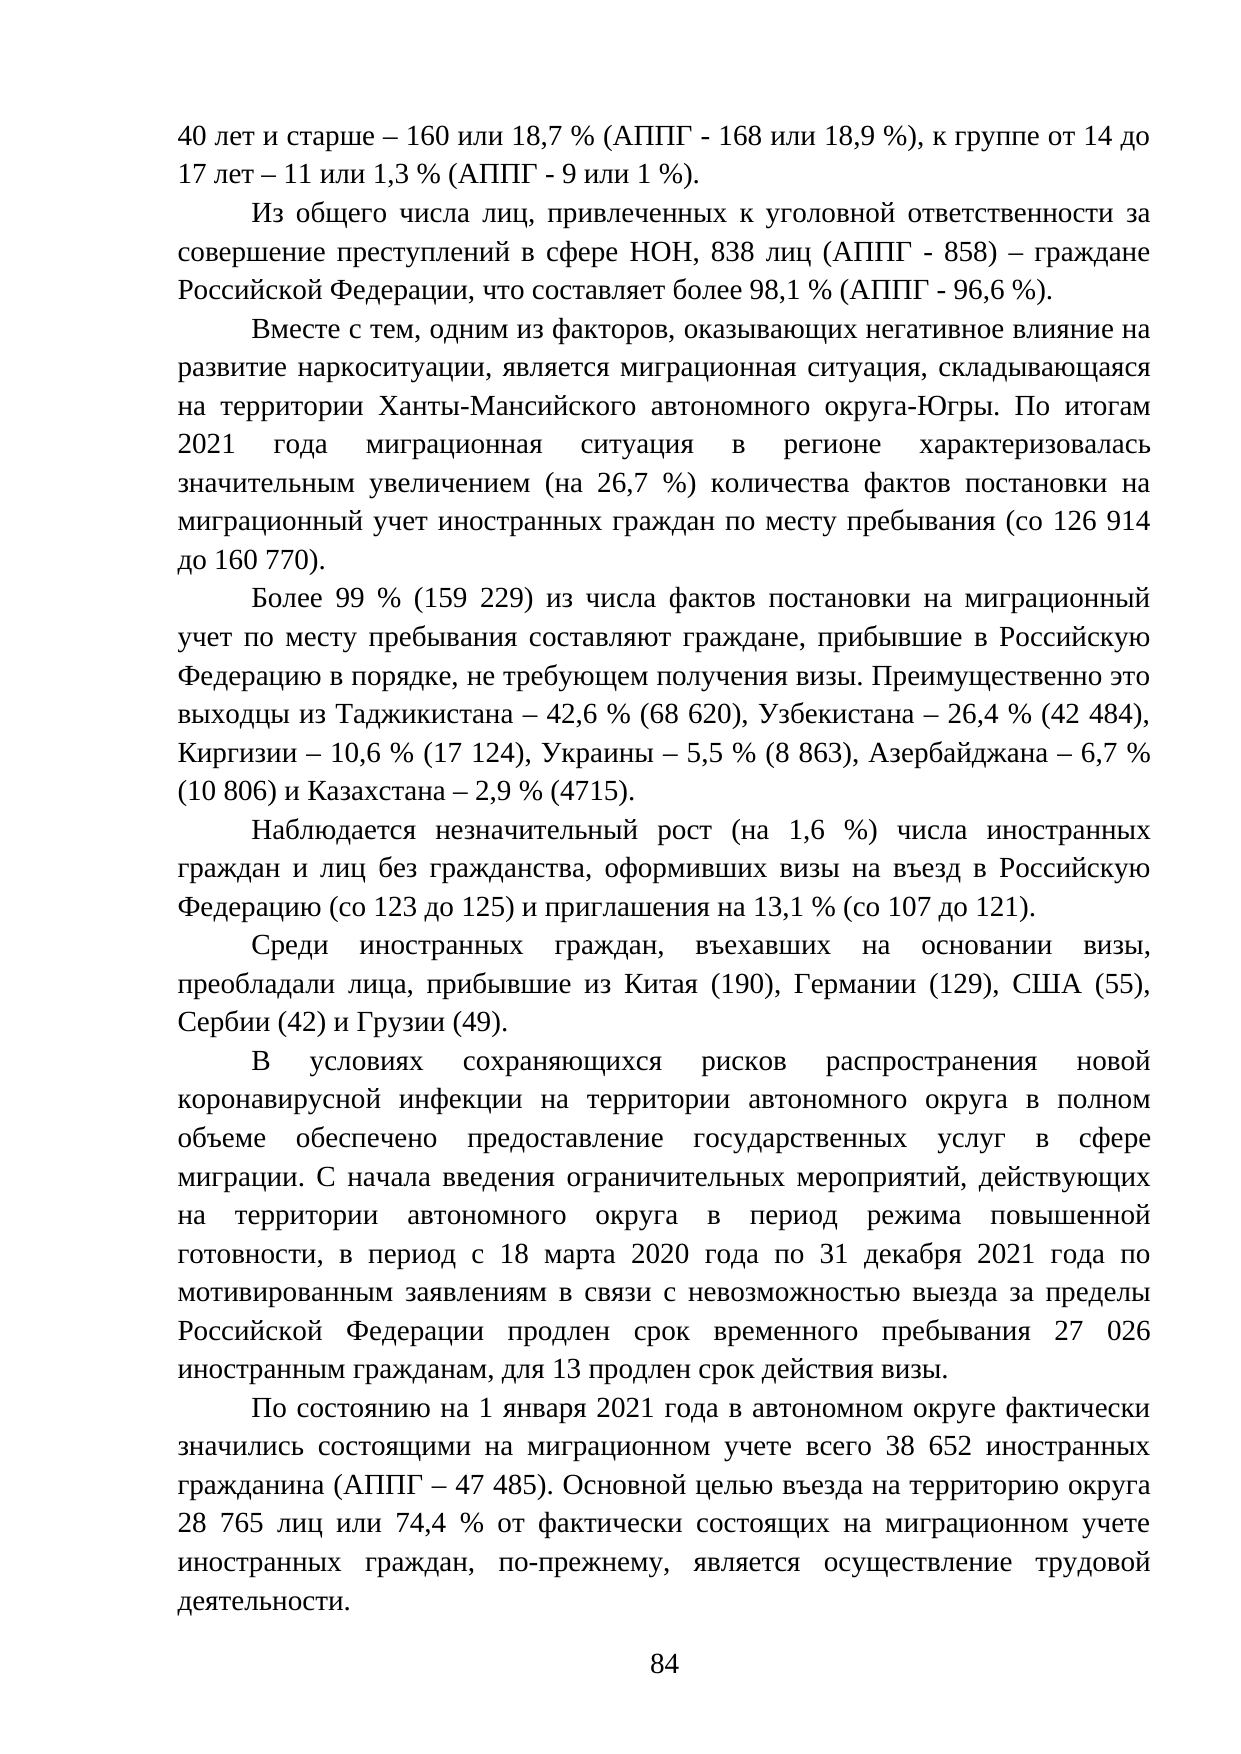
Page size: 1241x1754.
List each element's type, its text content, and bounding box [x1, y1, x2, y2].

text Вместе с тем, одним из факторов, оказывающих негативное влияние на развитие наркоситуации, является миграционная ситуация, складывающаяся на территории Ханты-Мансийского автономного округа-Югры. По итогам 2021 года миграционная ситуация в регионе характеризовалась значительным увеличением (на 26,7 %) количества фактов постановки на миграционный учет иностранных граждан по месту пребывания (со 126 914 до 160 770). [177, 311, 1152, 576]
text В условиях сохраняющихся рисков распространения новой коронавирусной инфекции на территории автономного округа в полном объеме обеспечено предоставление государственных услуг в сфере миграции. С начала введения ограничительных мероприятий, действующих на территории автономного округа в период режима повышенной готовности, в период с 18 марта 2020 года по 31 декабря 2021 года по мотивированным заявлениям в связи с невозможностью выезда за пределы Российской Федерации продлен срок временного пребывания 27 026 иностранным гражданам, для 13 продлен срок действия визы. [177, 1043, 1152, 1385]
text Наблюдается незначительный рост (на 1,6 %) числа иностранных граждан и лиц без гражданства, оформивших визы на въезд в Российскую Федерацию (со 123 до 125) и приглашения на 13,1 % (со 107 до 121). [177, 812, 1152, 922]
text Более 99 % (159 229) из числа фактов постановки на миграционный учет по месту пребывания составляют граждане, прибывшие в Российскую Федерацию в порядке, не требующем получения визы. Преимущественно это выходцы из Таджикистана – 42,6 % (68 620), Узбекистана – 26,4 % (42 484), Киргизии – 10,6 % (17 124), Украины – 5,5 % (8 863), Азербайджана – 6,7 % (10 806) и Казахстана – 2,9 % (4715). [177, 581, 1152, 807]
text Среди иностранных граждан, въехавших на основании визы, преобладали лица, прибывшие из Китая (190), Германии (129), США (55), Сербии (42) и Грузии (49). [177, 927, 1152, 1038]
text По состоянию на 1 января 2021 года в автономном округе фактически значились состоящими на миграционном учете всего 38 652 иностранных гражданина (АППГ – 47 485). Основной целью въезда на территорию округа 28 765 лиц или 74,4 % от фактически состоящих на миграционном учете иностранных граждан, по-прежнему, является осуществление трудовой деятельности. [177, 1390, 1152, 1616]
text Из общего числа лиц, привлеченных к уголовной ответственности за совершение преступлений в сфере НОН, 838 лиц (АППГ - 858) – граждане Российской Федерации, что составляет более 98,1 % (АППГ - 96,6 %). [177, 195, 1152, 306]
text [177, 118, 1152, 190]
